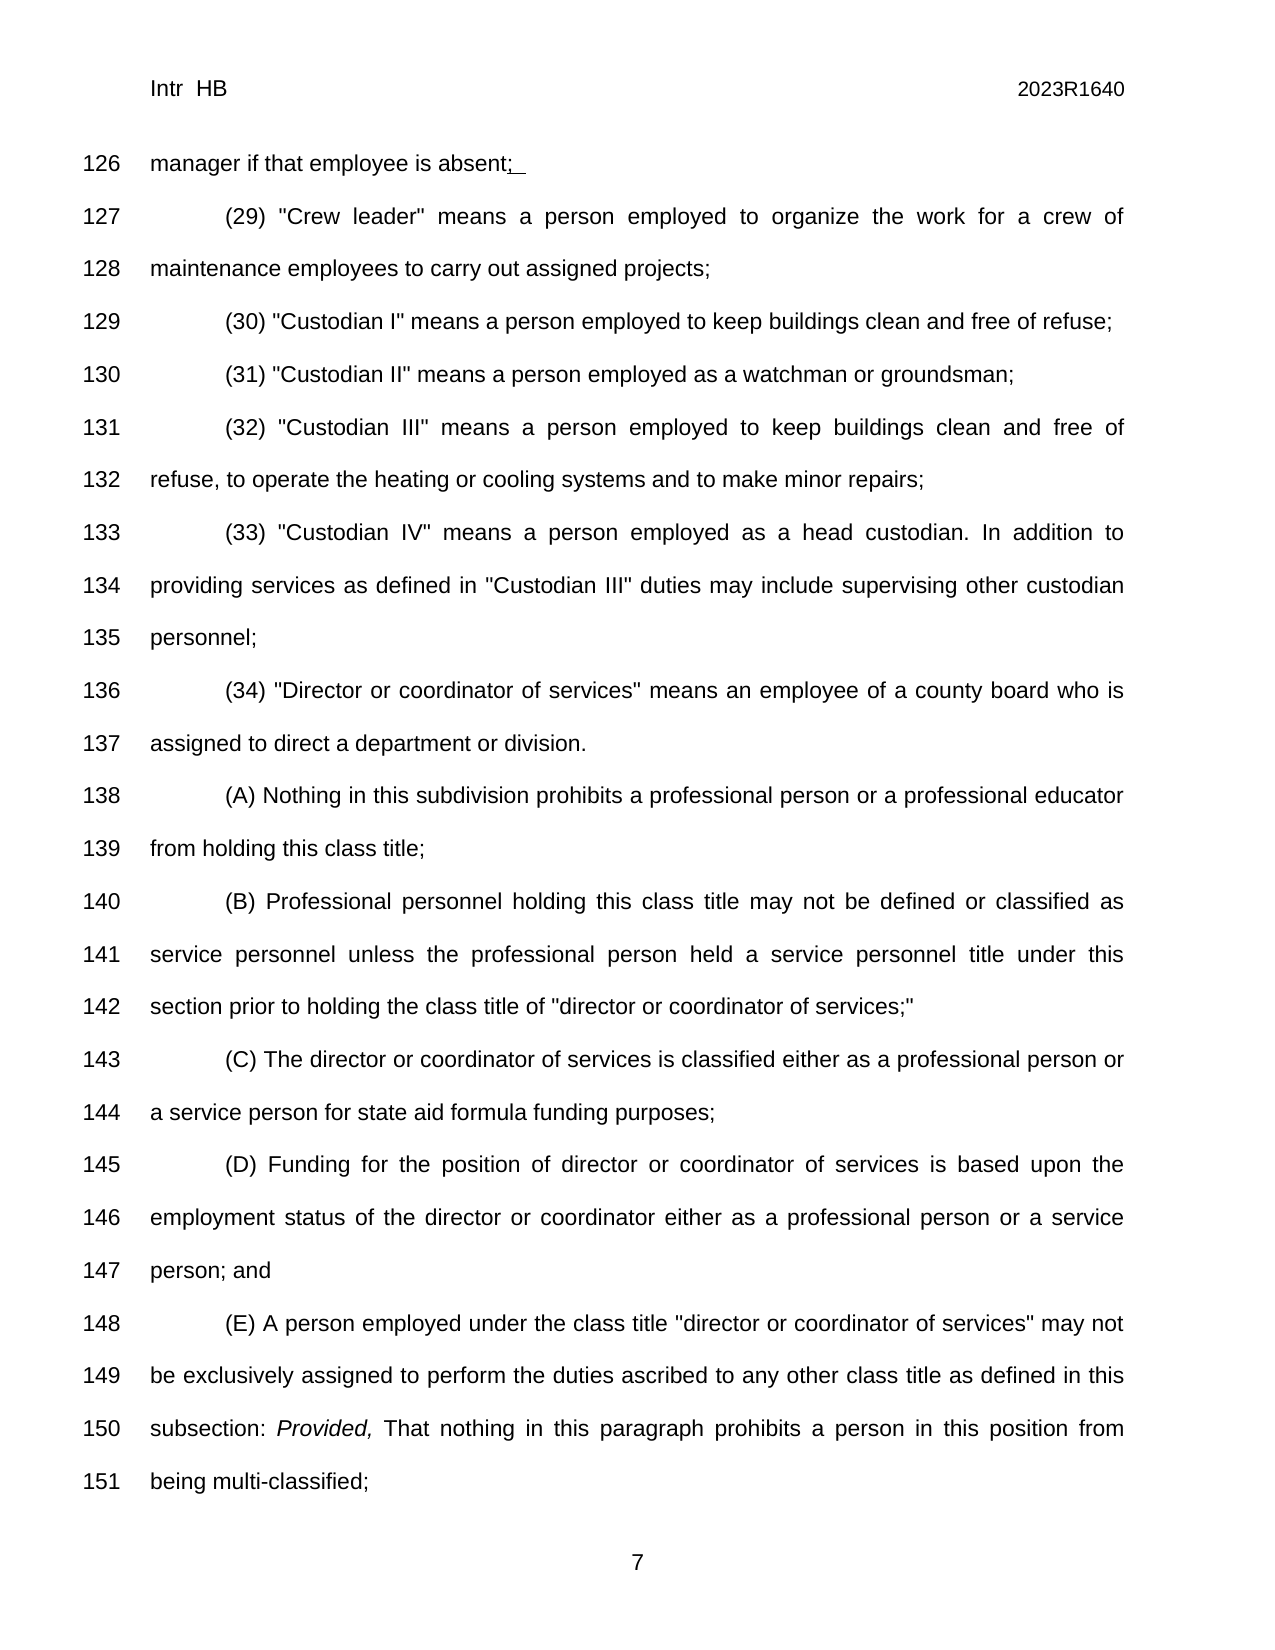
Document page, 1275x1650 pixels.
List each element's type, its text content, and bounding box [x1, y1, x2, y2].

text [150, 150, 1125, 176]
text (D) Funding for the position of director or coordinator of services is based upon the employment status of the director or coordinator either as a professional person or a service person; and [150, 1151, 1125, 1283]
text (30) "Custodian I" means a person employed to keep buildings clean and free of refuse; [150, 308, 1125, 334]
text (31) "Custodian II" means a person employed as a watchman or groundsman; [150, 361, 1125, 387]
text (32) "Custodian III" means a person employed to keep buildings clean and free of refuse, to operate the heating or cooling systems and to make minor repairs; [150, 413, 1125, 493]
text (29) "Crew leader" means a person employed to organize the work for a crew of maintenance employees to carry out assigned projects; [150, 203, 1125, 282]
text (E) A person employed under the class title "director or coordinator of services" may not be exclusively assigned to perform the duties ascribed to any other class title as defined in this subsection: Provided, That nothing in this paragraph prohibits a person in this position from being multi-classified; [150, 1309, 1125, 1494]
text (A) Nothing in this subdivision prohibits a professional person or a professional educator from holding this class title; [150, 782, 1125, 862]
text (C) The director or coordinator of services is classified either as a professional person or a service person for state aid formula funding purposes; [150, 1046, 1125, 1125]
text (B) Professional personnel holding this class title may not be defined or classified as service personnel unless the professional person held a service personnel title under this section prior to holding the class title of "director or coordinator of services;" [150, 888, 1125, 1020]
text (33) "Custodian IV" means a person employed as a head custodian. In addition to providing services as defined in "Custodian III" duties may include supervising other custodian personnel; [150, 519, 1125, 651]
text (34) "Director or coordinator of services" means an employee of a county board who is assigned to direct a department or division. [150, 677, 1125, 756]
